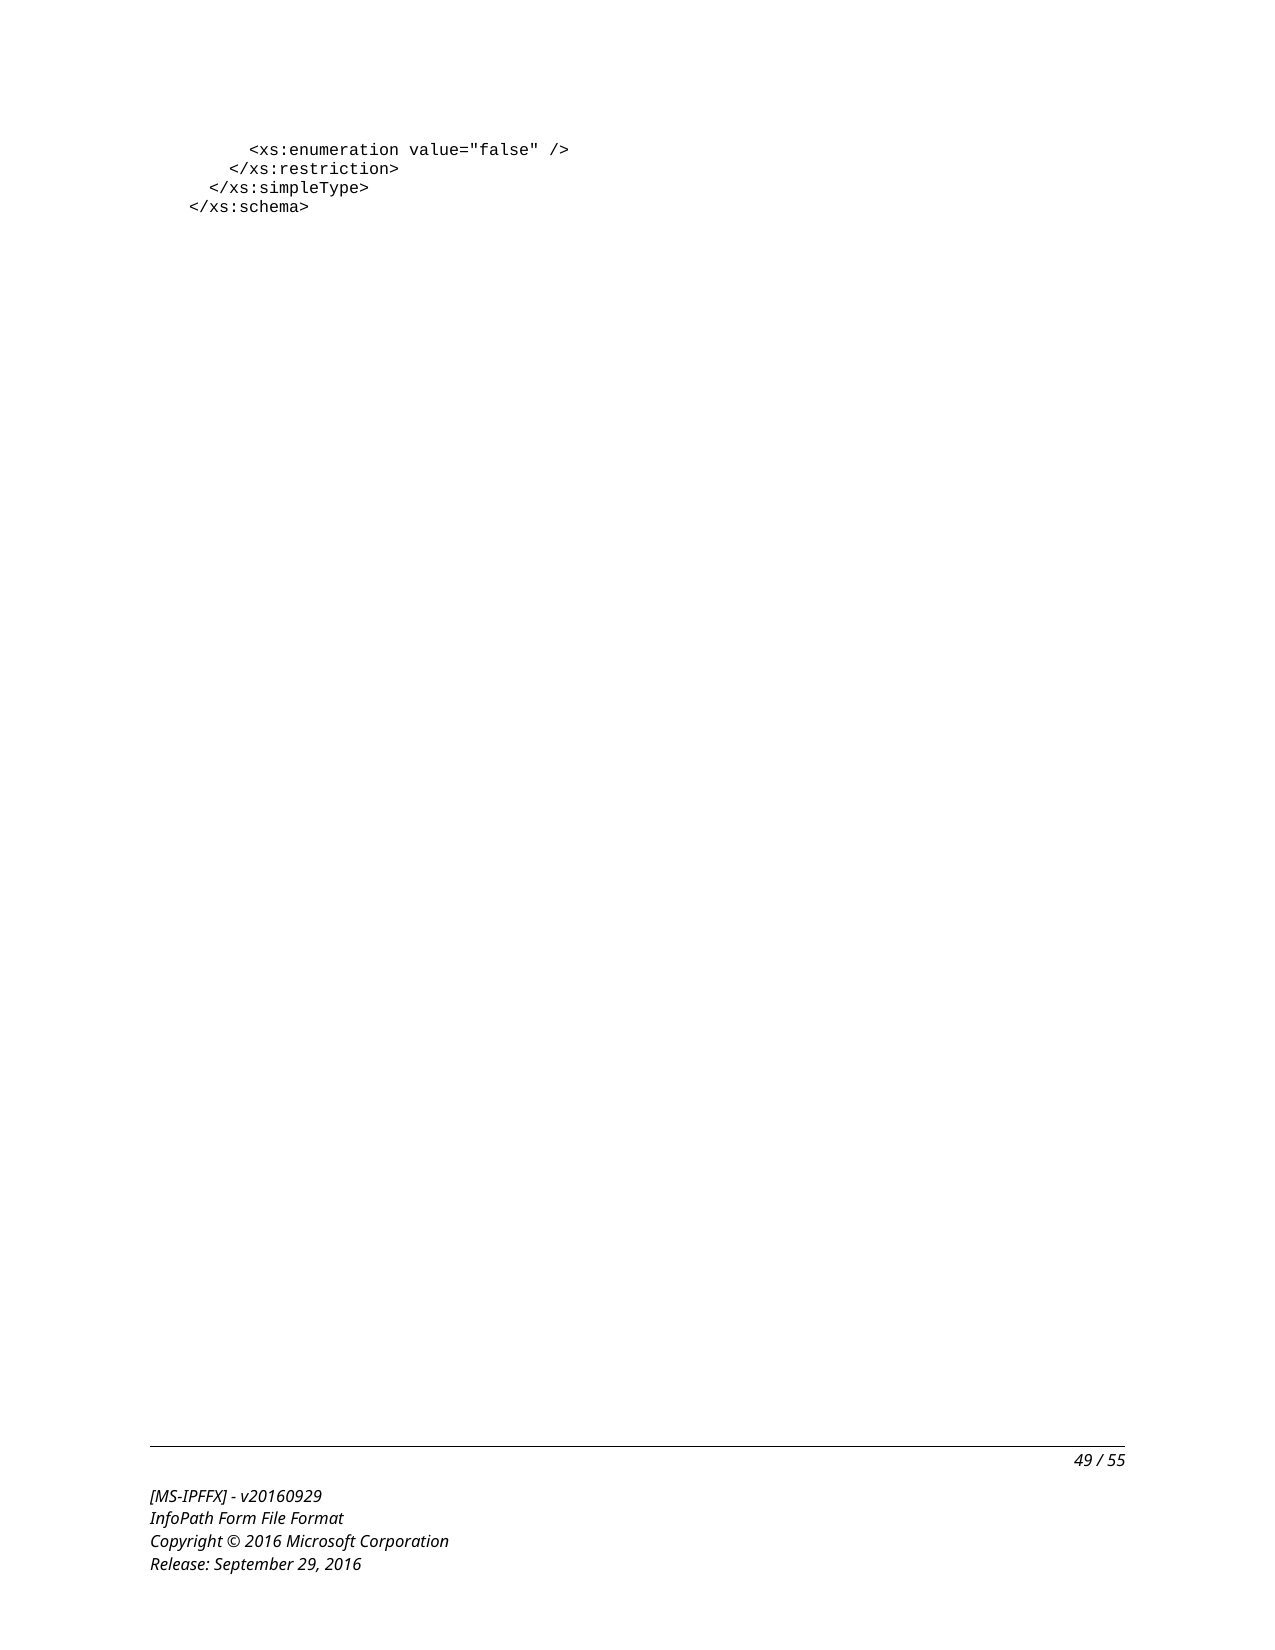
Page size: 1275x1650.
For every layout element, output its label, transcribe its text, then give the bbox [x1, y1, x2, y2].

text </xs:schema> [175, 184, 1137, 227]
text <xs:enumeration value="false" /> [175, 133, 1137, 146]
text </xs:restriction> [175, 146, 1137, 165]
text </xs:simpleType> [175, 165, 1137, 184]
